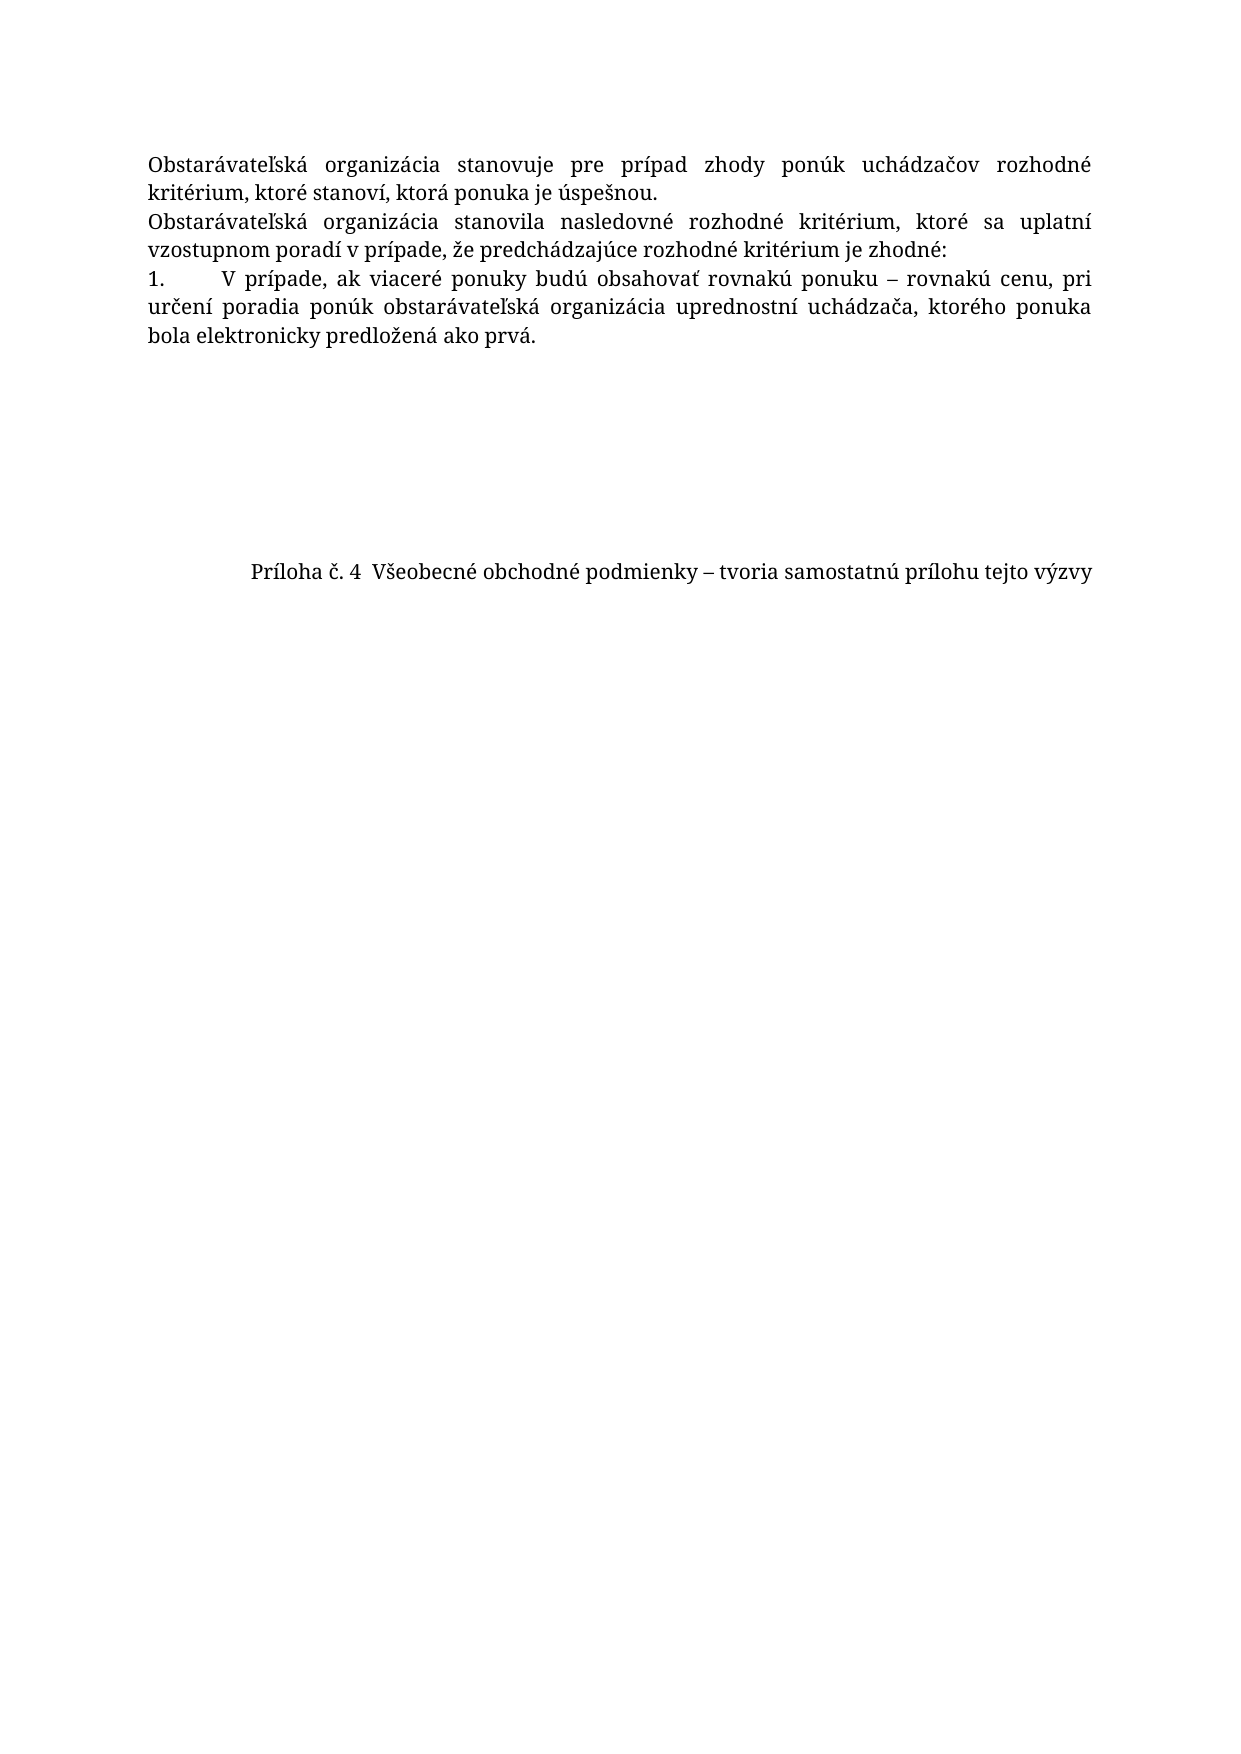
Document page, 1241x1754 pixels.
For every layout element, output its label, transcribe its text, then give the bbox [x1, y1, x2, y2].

text Príloha č. 4 Všeobecné obchodné podmienky – tvoria samostatnú prílohu tejto výzvy [148, 557, 1093, 586]
text Obstarávateľská organizácia stanovila nasledovné rozhodné kritérium, ktoré sa uplatní vzostupnom poradí v prípade, že predchádzajúce rozhodné kritérium je zhodné: [148, 207, 1093, 264]
text 1. V prípade, ak viaceré ponuky budú obsahovať rovnakú ponuku – rovnakú cenu, pri určení poradia ponúk obstarávateľská organizácia uprednostní uchádzača, ktorého ponuka bola elektronicky predložená ako prvá. [148, 264, 1093, 349]
text Obstarávateľská organizácia stanovuje pre prípad zhody ponúk uchádzačov rozhodné kritérium, ktoré stanoví, ktorá ponuka je úspešnou. [148, 150, 1093, 207]
